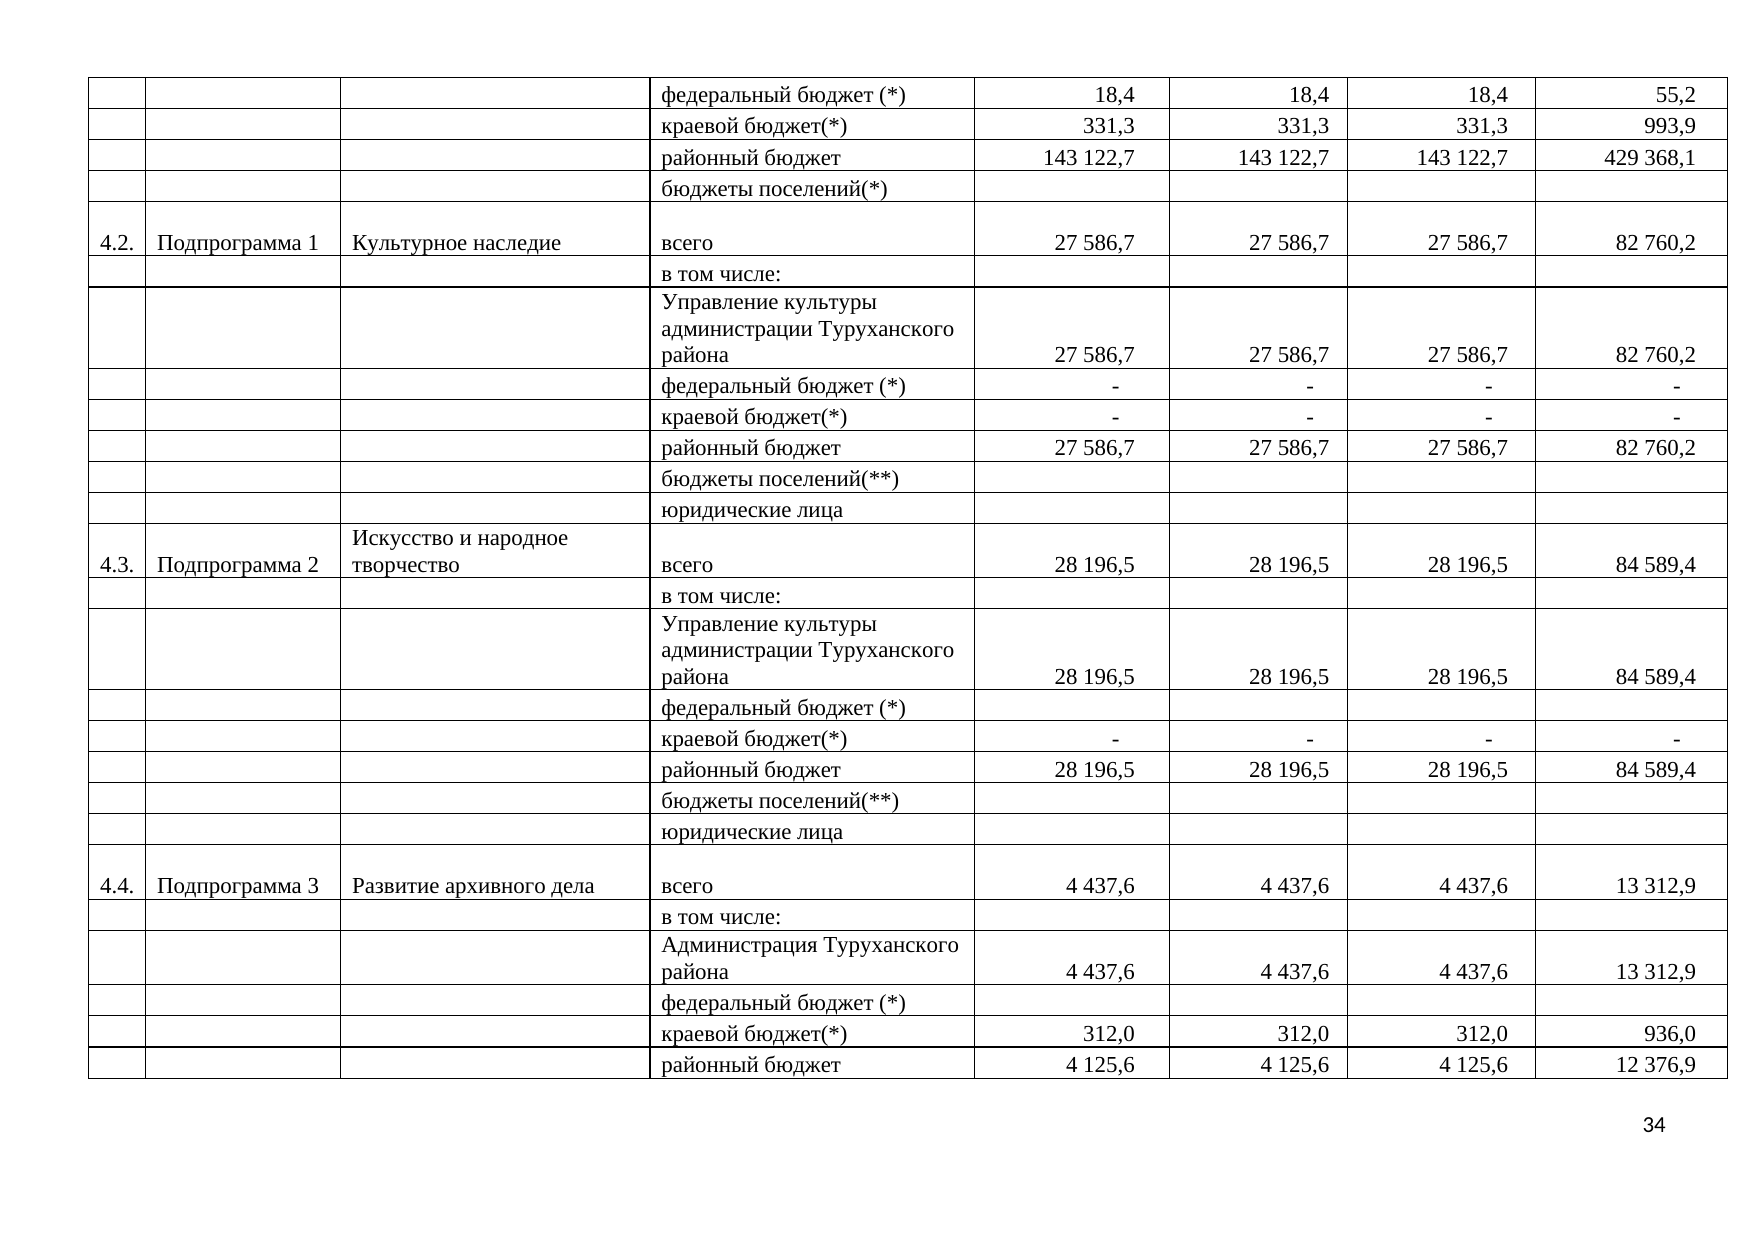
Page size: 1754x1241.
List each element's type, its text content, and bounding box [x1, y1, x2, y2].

table_cell 13 312,9 [1536, 931, 1727, 984]
table_cell [1348, 985, 1535, 1015]
table_cell [89, 814, 145, 844]
table_cell 28 196,5 [1348, 752, 1535, 782]
table_cell федеральный бюджет (*) [651, 369, 974, 398]
table_cell 331,3 [1348, 109, 1535, 139]
table_cell Искусство и народное творчество [341, 524, 649, 577]
table_cell [89, 609, 145, 689]
table_cell [1170, 578, 1347, 608]
table_cell [146, 431, 340, 461]
table_cell 331,3 [975, 109, 1169, 139]
table_cell в том числе: [651, 578, 974, 608]
table_cell [146, 609, 340, 689]
table_cell [89, 985, 145, 1015]
table_cell [341, 931, 649, 984]
table_cell [89, 1048, 145, 1077]
table_cell [89, 690, 145, 720]
table_cell [89, 578, 145, 608]
table_cell [1170, 256, 1347, 286]
table_cell 4 437,6 [1348, 845, 1535, 899]
table_cell [1536, 578, 1727, 608]
table_cell [146, 721, 340, 751]
table_cell [89, 140, 145, 170]
table_cell [1348, 783, 1535, 813]
table_cell [89, 256, 145, 286]
table_cell [146, 783, 340, 813]
table_cell [341, 814, 649, 844]
table_cell [975, 814, 1169, 844]
table_cell [146, 1048, 340, 1077]
table_cell 18,4 [1170, 78, 1347, 108]
table_cell Подпрограмма 1 [146, 202, 340, 255]
table_cell 82 760,2 [1536, 202, 1727, 255]
table_cell 28 196,5 [1348, 524, 1535, 577]
table_cell 4 437,6 [1170, 931, 1347, 984]
table_cell [1170, 900, 1347, 930]
table_cell - [1348, 400, 1535, 429]
table_cell [1170, 783, 1347, 813]
table_cell [341, 493, 649, 523]
table_cell бюджеты поселений(*) [651, 171, 974, 201]
table_cell [146, 78, 340, 108]
table_cell [89, 400, 145, 429]
table_cell [89, 369, 145, 398]
table_cell [975, 985, 1169, 1015]
table_cell 27 586,7 [975, 431, 1169, 461]
table_cell 331,3 [1170, 109, 1347, 139]
table_cell всего [651, 524, 974, 577]
table_cell Культурное наследие [341, 202, 649, 255]
table_cell 84 589,4 [1536, 524, 1727, 577]
table_cell [89, 900, 145, 930]
table_cell - [1170, 369, 1347, 398]
table_cell [146, 400, 340, 429]
table_cell [1536, 256, 1727, 286]
table_cell 312,0 [975, 1016, 1169, 1046]
table_cell [975, 690, 1169, 720]
table_cell [89, 752, 145, 782]
table_cell районный бюджет [651, 752, 974, 782]
table_cell [1536, 690, 1727, 720]
table_cell 82 760,2 [1536, 431, 1727, 461]
table_cell 143 122,7 [975, 140, 1169, 170]
table_cell [89, 493, 145, 523]
table_cell [1170, 171, 1347, 201]
table_cell [1536, 900, 1727, 930]
table_cell 4 125,6 [1348, 1048, 1535, 1077]
table_cell - [975, 721, 1169, 751]
table_cell 55,2 [1536, 78, 1727, 108]
table_cell [146, 109, 340, 139]
table_cell 27 586,7 [1348, 202, 1535, 255]
table_cell Подпрограмма 2 [146, 524, 340, 577]
table_cell [341, 1016, 649, 1046]
table_cell - [1170, 400, 1347, 429]
table_cell [146, 140, 340, 170]
table_cell [341, 690, 649, 720]
table_cell районный бюджет [651, 431, 974, 461]
table_cell 4 125,6 [1170, 1048, 1347, 1077]
table_cell районный бюджет [651, 1048, 974, 1077]
table_cell бюджеты поселений(**) [651, 783, 974, 813]
table_cell 993,9 [1536, 109, 1727, 139]
table_cell - [975, 400, 1169, 429]
table_cell 27 586,7 [1348, 431, 1535, 461]
table_cell краевой бюджет(*) [651, 721, 974, 751]
table_cell Управление культуры администрации Туруханского района [651, 609, 974, 689]
table_cell - [1536, 369, 1727, 398]
table_cell [341, 171, 649, 201]
table_cell 936,0 [1536, 1016, 1727, 1046]
table_cell 27 586,7 [975, 202, 1169, 255]
table_cell бюджеты поселений(**) [651, 462, 974, 492]
table_cell [146, 931, 340, 984]
table_cell [89, 431, 145, 461]
table_cell 4 437,6 [1348, 931, 1535, 984]
table_cell [1170, 493, 1347, 523]
table_cell [146, 1016, 340, 1046]
table_cell районный бюджет [651, 140, 974, 170]
table_cell - [1536, 400, 1727, 429]
table_cell [341, 431, 649, 461]
table_cell [1170, 462, 1347, 492]
table_cell [1170, 985, 1347, 1015]
table_cell [341, 109, 649, 139]
table_cell [89, 78, 145, 108]
table_cell [1536, 171, 1727, 201]
table_cell [341, 783, 649, 813]
table_cell - [975, 369, 1169, 398]
table_cell 28 196,5 [975, 609, 1169, 689]
table_cell - [1170, 721, 1347, 751]
table_cell [146, 171, 340, 201]
table_cell [341, 288, 649, 367]
table_cell 28 196,5 [975, 524, 1169, 577]
table_cell [1536, 783, 1727, 813]
table_cell 28 196,5 [1170, 524, 1347, 577]
table_cell [975, 783, 1169, 813]
table_cell [341, 578, 649, 608]
table_cell 4.3. [89, 524, 145, 577]
table_cell 28 196,5 [1170, 752, 1347, 782]
table_cell [1348, 814, 1535, 844]
table_cell 82 760,2 [1536, 288, 1727, 367]
table_cell [146, 690, 340, 720]
table_cell всего [651, 845, 974, 899]
table_cell [1348, 578, 1535, 608]
table_cell 4 437,6 [1170, 845, 1347, 899]
table_cell [1536, 493, 1727, 523]
table_cell [89, 288, 145, 367]
table_cell 4 437,6 [975, 931, 1169, 984]
table_cell [1348, 171, 1535, 201]
table_cell - [1348, 369, 1535, 398]
table_cell [1348, 256, 1535, 286]
table_cell [341, 400, 649, 429]
table_cell [975, 462, 1169, 492]
table_cell в том числе: [651, 256, 974, 286]
table_cell юридические лица [651, 814, 974, 844]
table_cell [975, 171, 1169, 201]
table_cell Развитие архивного дела [341, 845, 649, 899]
table_cell 4 125,6 [975, 1048, 1169, 1077]
table_cell краевой бюджет(*) [651, 109, 974, 139]
table_cell 143 122,7 [1348, 140, 1535, 170]
table_cell 13 312,9 [1536, 845, 1727, 899]
table_cell краевой бюджет(*) [651, 1016, 974, 1046]
table_cell 27 586,7 [1170, 431, 1347, 461]
table_cell [146, 985, 340, 1015]
table_cell 429 368,1 [1536, 140, 1727, 170]
table_cell [89, 171, 145, 201]
table_cell [975, 578, 1169, 608]
table_cell [341, 140, 649, 170]
table_cell 312,0 [1170, 1016, 1347, 1046]
table_cell [1170, 814, 1347, 844]
table_cell 4.2. [89, 202, 145, 255]
table_cell 312,0 [1348, 1016, 1535, 1046]
table_cell [1536, 814, 1727, 844]
table_cell 18,4 [975, 78, 1169, 108]
table_cell 28 196,5 [1348, 609, 1535, 689]
table_cell [975, 900, 1169, 930]
table_cell [1348, 462, 1535, 492]
table_cell в том числе: [651, 900, 974, 930]
table_cell 84 589,4 [1536, 609, 1727, 689]
table_cell [89, 783, 145, 813]
table_cell [341, 752, 649, 782]
table_cell 27 586,7 [975, 288, 1169, 367]
table_cell Управление культуры администрации Туруханского района [651, 288, 974, 367]
table_cell юридические лица [651, 493, 974, 523]
table_cell [89, 1016, 145, 1046]
table_cell 4.4. [89, 845, 145, 899]
table_cell - [1348, 721, 1535, 751]
table_cell [146, 256, 340, 286]
table_cell [89, 931, 145, 984]
table_cell [1348, 900, 1535, 930]
table_cell [975, 256, 1169, 286]
table_cell [341, 985, 649, 1015]
table_cell Администрация Туруханского района [651, 931, 974, 984]
table_cell [146, 814, 340, 844]
table_cell [341, 609, 649, 689]
table_cell краевой бюджет(*) [651, 400, 974, 429]
table_cell [341, 900, 649, 930]
table_cell [146, 288, 340, 367]
table_cell федеральный бюджет (*) [651, 690, 974, 720]
table_cell - [1536, 721, 1727, 751]
table_cell [146, 578, 340, 608]
table_cell 27 586,7 [1348, 288, 1535, 367]
table_cell [341, 462, 649, 492]
table_cell всего [651, 202, 974, 255]
table_cell 27 586,7 [1170, 202, 1347, 255]
table_cell 84 589,4 [1536, 752, 1727, 782]
table_cell [146, 369, 340, 398]
table_cell [89, 462, 145, 492]
table_cell Подпрограмма 3 [146, 845, 340, 899]
table_cell 12 376,9 [1536, 1048, 1727, 1077]
table_cell 18,4 [1348, 78, 1535, 108]
table_cell 28 196,5 [1170, 609, 1347, 689]
table_cell [975, 493, 1169, 523]
table_cell [1348, 493, 1535, 523]
table_cell [89, 109, 145, 139]
table_cell [341, 256, 649, 286]
table_cell [89, 721, 145, 751]
table_cell федеральный бюджет (*) [651, 985, 974, 1015]
table_cell 4 437,6 [975, 845, 1169, 899]
table_cell 27 586,7 [1170, 288, 1347, 367]
table_cell [146, 493, 340, 523]
table_cell [341, 721, 649, 751]
table_cell [341, 1048, 649, 1077]
table_cell [341, 369, 649, 398]
table_cell [341, 78, 649, 108]
table_cell [1348, 690, 1535, 720]
table_cell [1536, 462, 1727, 492]
table_cell [1170, 690, 1347, 720]
table_cell [146, 462, 340, 492]
table_cell 28 196,5 [975, 752, 1169, 782]
table_cell 143 122,7 [1170, 140, 1347, 170]
table_cell федеральный бюджет (*) [651, 78, 974, 108]
table_cell [146, 900, 340, 930]
table_cell [146, 752, 340, 782]
table_cell [1536, 985, 1727, 1015]
